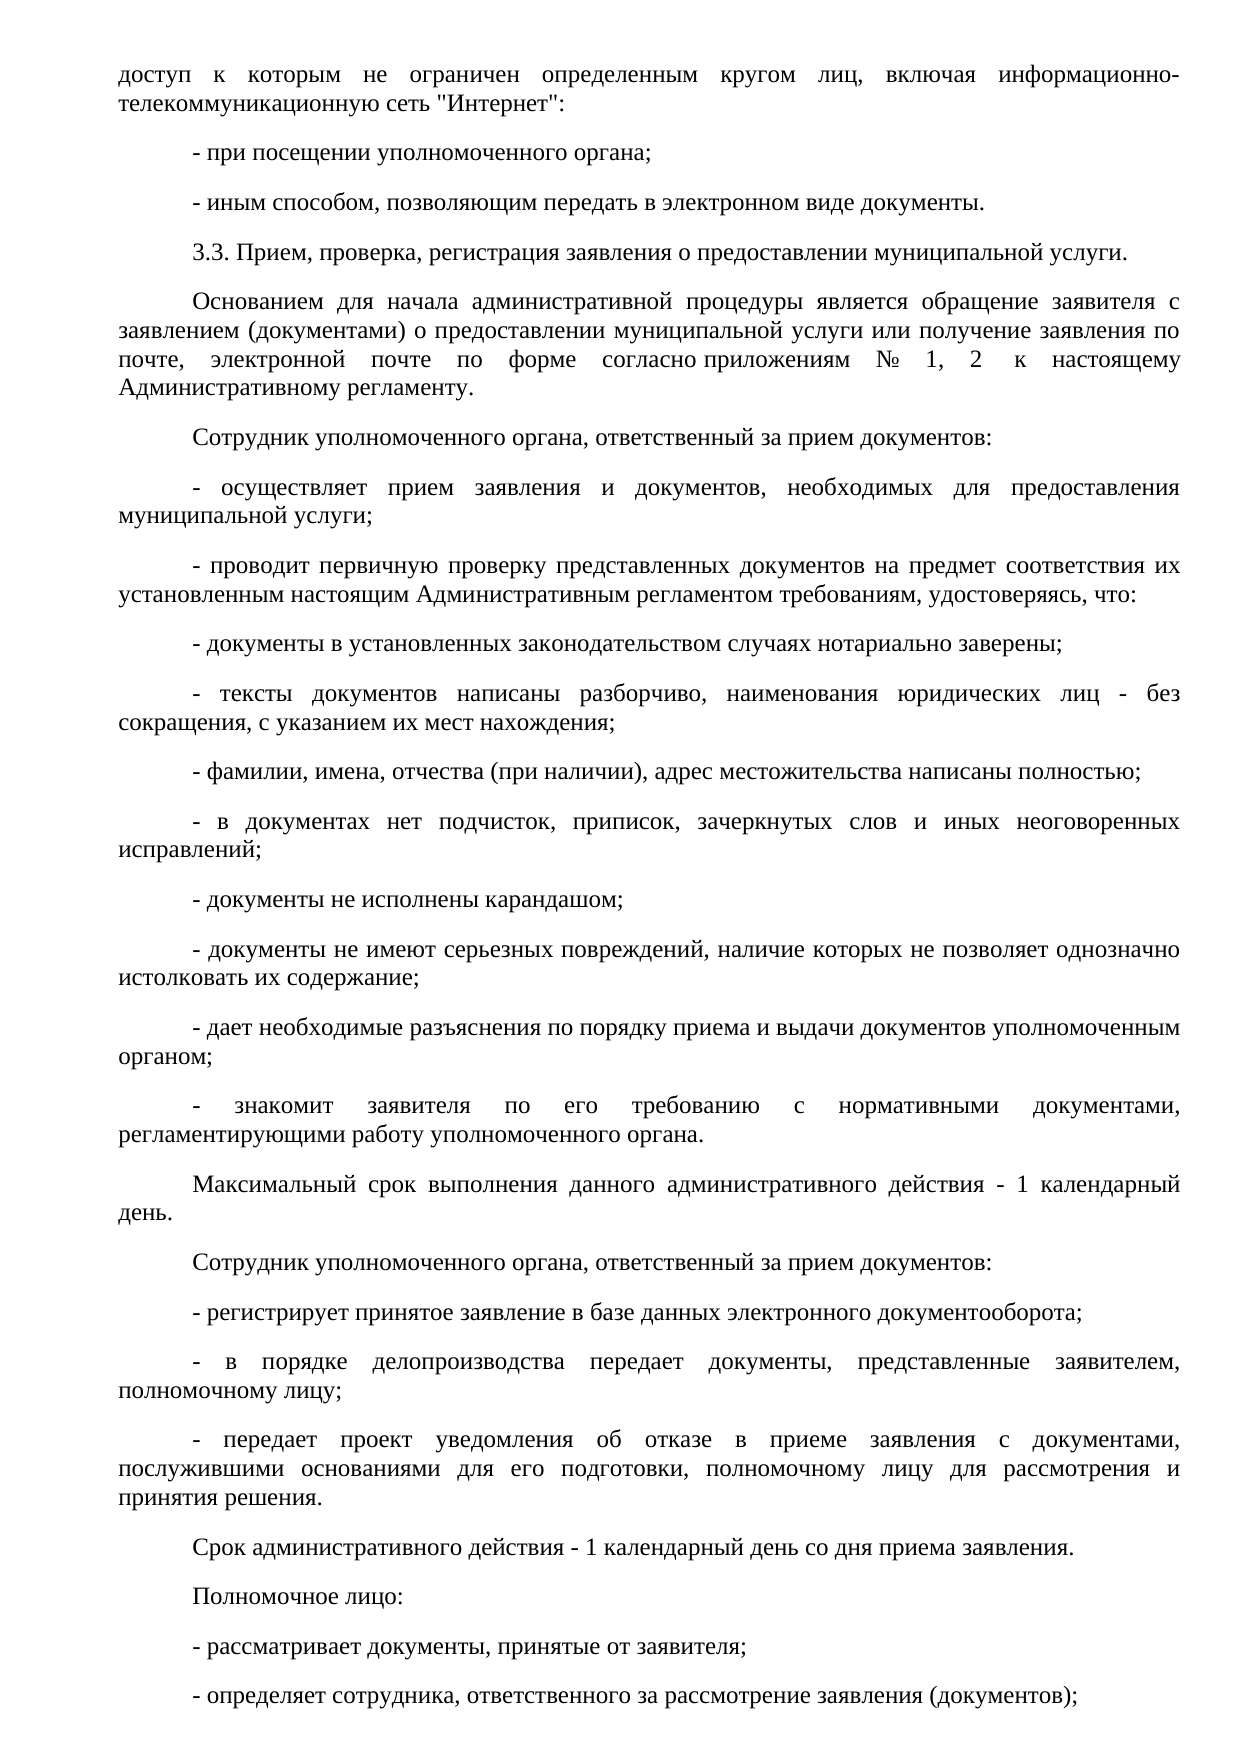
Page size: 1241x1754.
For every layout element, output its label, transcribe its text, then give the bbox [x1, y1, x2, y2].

text - регистрирует принятое заявление в базе данных электронного документооборота; [118, 1297, 1181, 1325]
text - дает необходимые разъяснения по порядку приема и выдачи документов уполномоченным органом; [118, 1012, 1181, 1069]
text - проводит первичную проверку представленных документов на предмет соответствия их установленным настоящим Административным регламентом требованиям, удостоверяясь, что: [118, 550, 1181, 607]
text - иным способом, позволяющим передать в электронном виде документы. [118, 187, 1181, 216]
text Срок административного действия - 1 календарный день со дня приема заявления. [118, 1532, 1181, 1560]
text Сотрудник уполномоченного органа, ответственный за прием документов: [118, 422, 1181, 451]
text Сотрудник уполномоченного органа, ответственный за прием документов: [118, 1247, 1181, 1276]
text 3.3. Прием, проверка, регистрация заявления о предоставлении муниципальной услуги. [118, 237, 1181, 265]
text Основанием для начала административной процедуры является обращение заявителя с заявлением (документами) о предоставлении муниципальной услуги или получение заявления по почте, электронной почте по форме согласно приложениям № 1, 2 к настоящему Административному регламенту. [118, 286, 1181, 401]
text Максимальный срок выполнения данного административного действия - 1 календарный день. [118, 1169, 1181, 1226]
text - определяет сотрудника, ответственного за рассмотрение заявления (документов); [118, 1680, 1181, 1709]
text - в порядке делопроизводства передает документы, представленные заявителем, полномочному лицу; [118, 1346, 1181, 1404]
text - документы в установленных законодательством случаях нотариально заверены; [118, 628, 1181, 657]
text - при посещении уполномоченного органа; [118, 137, 1181, 166]
text - документы не имеют серьезных повреждений, наличие которых не позволяет однозначно истолковать их содержание; [118, 934, 1181, 991]
text - рассматривает документы, принятые от заявителя; [118, 1631, 1181, 1659]
text - фамилии, имена, отчества (при наличии), адрес местожительства написаны полностью; [118, 756, 1181, 785]
text - в документах нет подчисток, приписок, зачеркнутых слов и иных неоговоренных исправлений; [118, 806, 1181, 863]
text - тексты документов написаны разборчиво, наименования юридических лиц - без сокращения, с указанием их мест нахождения; [118, 678, 1181, 735]
text - документы не исполнены карандашом; [118, 884, 1181, 913]
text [118, 59, 1181, 117]
text - осуществляет прием заявления и документов, необходимых для предоставления муниципальной услуги; [118, 472, 1181, 529]
text - передает проект уведомления об отказе в приеме заявления с документами, послужившими основаниями для его подготовки, полномочному лицу для рассмотрения и принятия решения. [118, 1424, 1181, 1511]
text Полномочное лицо: [118, 1581, 1181, 1610]
text - знакомит заявителя по его требованию с нормативными документами, регламентирующими работу уполномоченного органа. [118, 1090, 1181, 1148]
